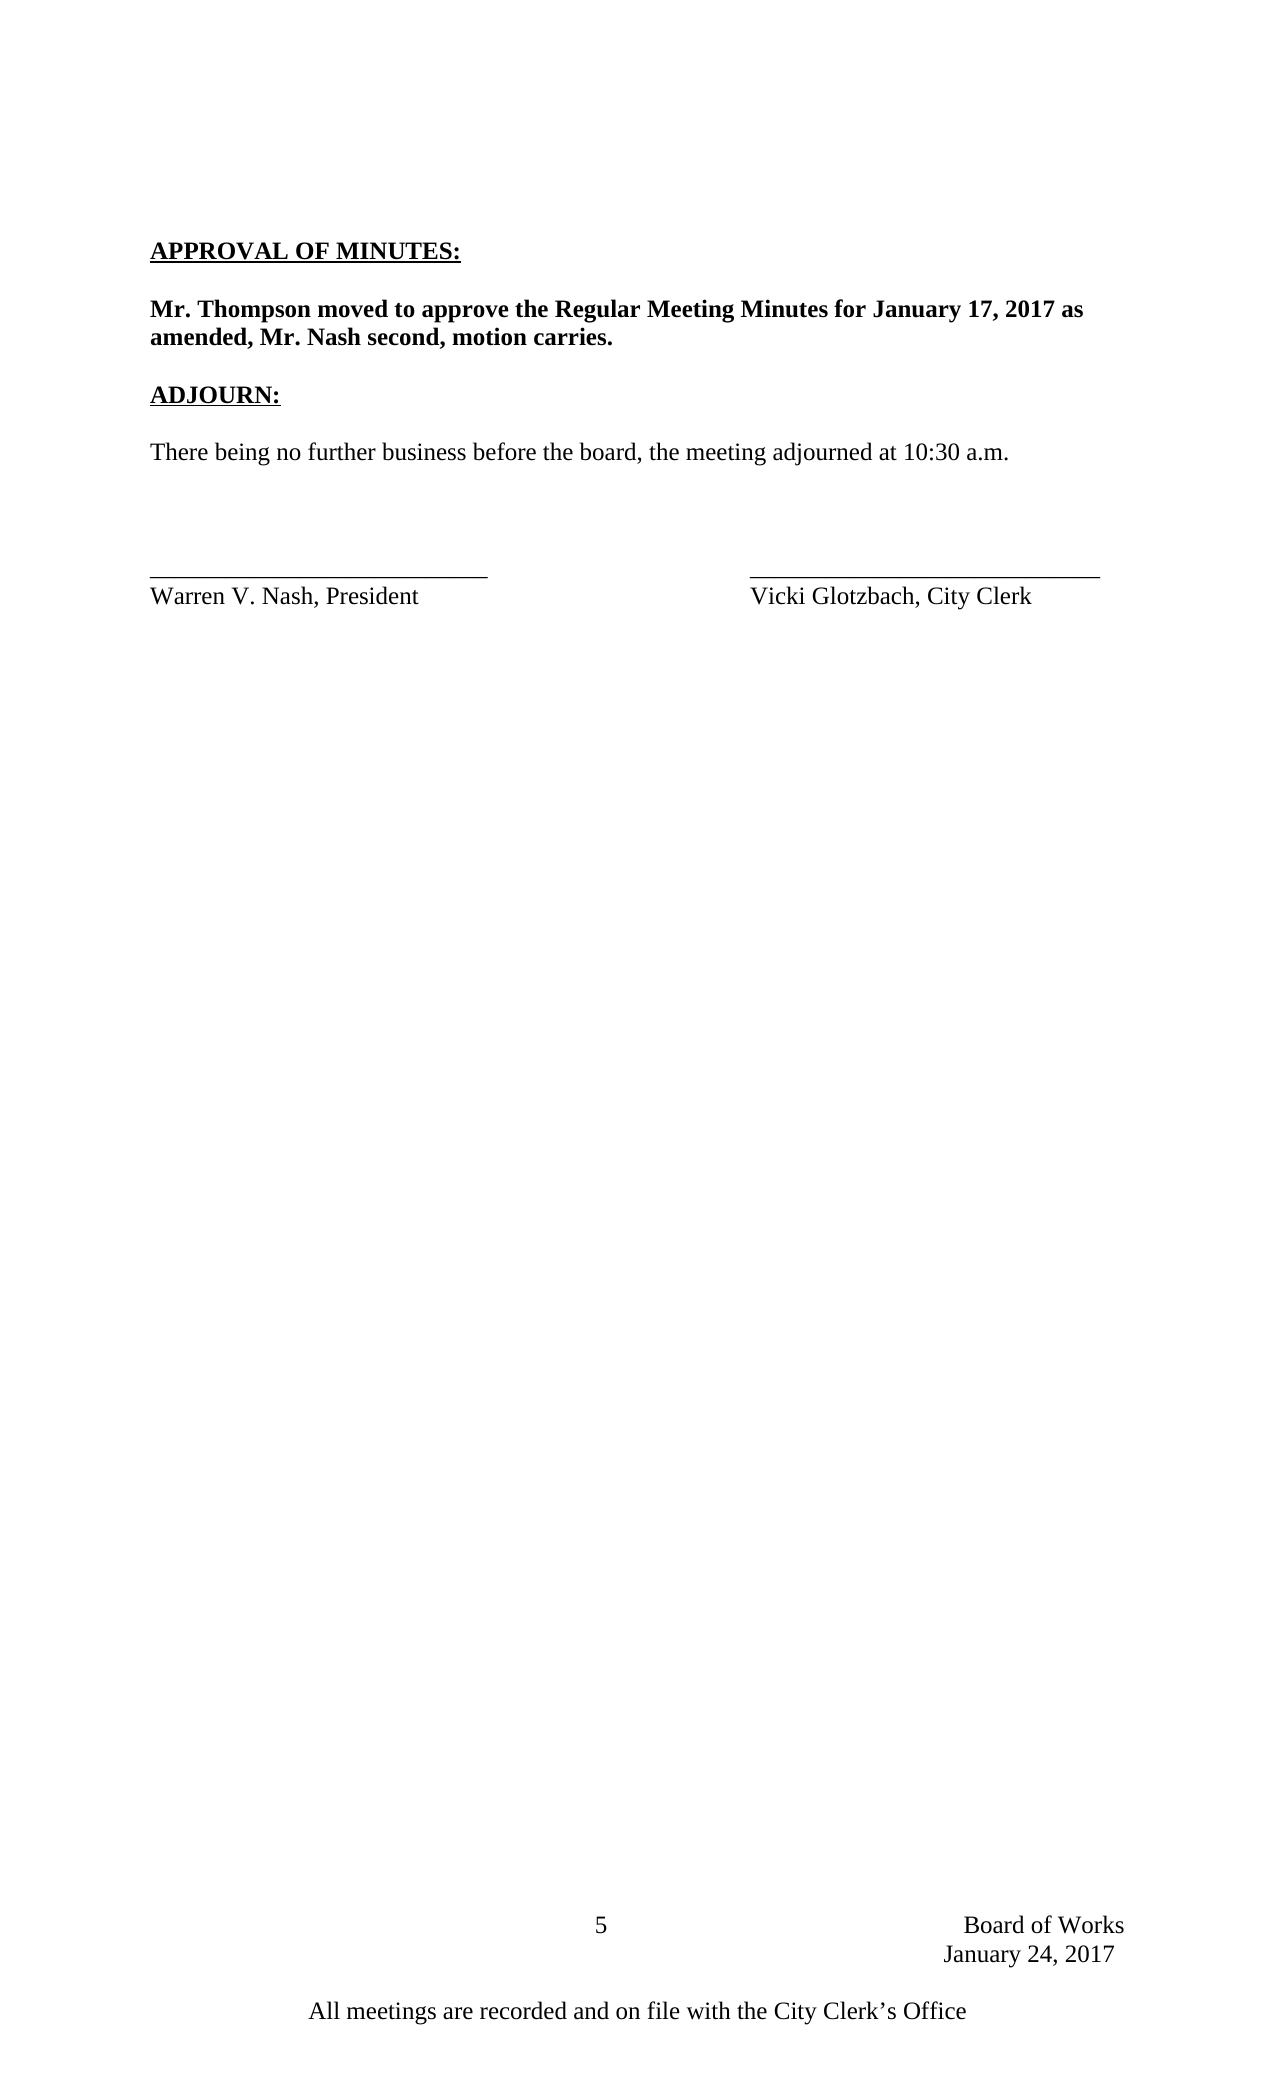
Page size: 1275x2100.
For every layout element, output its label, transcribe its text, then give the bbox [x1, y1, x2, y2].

text There being no further business before the board, the meeting adjourned at 10:30 a.m. [150, 437, 1125, 466]
text ADJOURN: [150, 380, 1125, 409]
text Mr. Thompson moved to approve the Regular Meeting Minutes for January 17, 2017 as amended, Mr. Nash second, motion carries. [150, 294, 1125, 351]
text Warren V. Nash, President Vicki Glotzbach, City Clerk [150, 581, 1125, 610]
text ___________________________ ____________________________ [150, 552, 1125, 581]
text APPROVAL OF MINUTES: [150, 236, 1125, 265]
